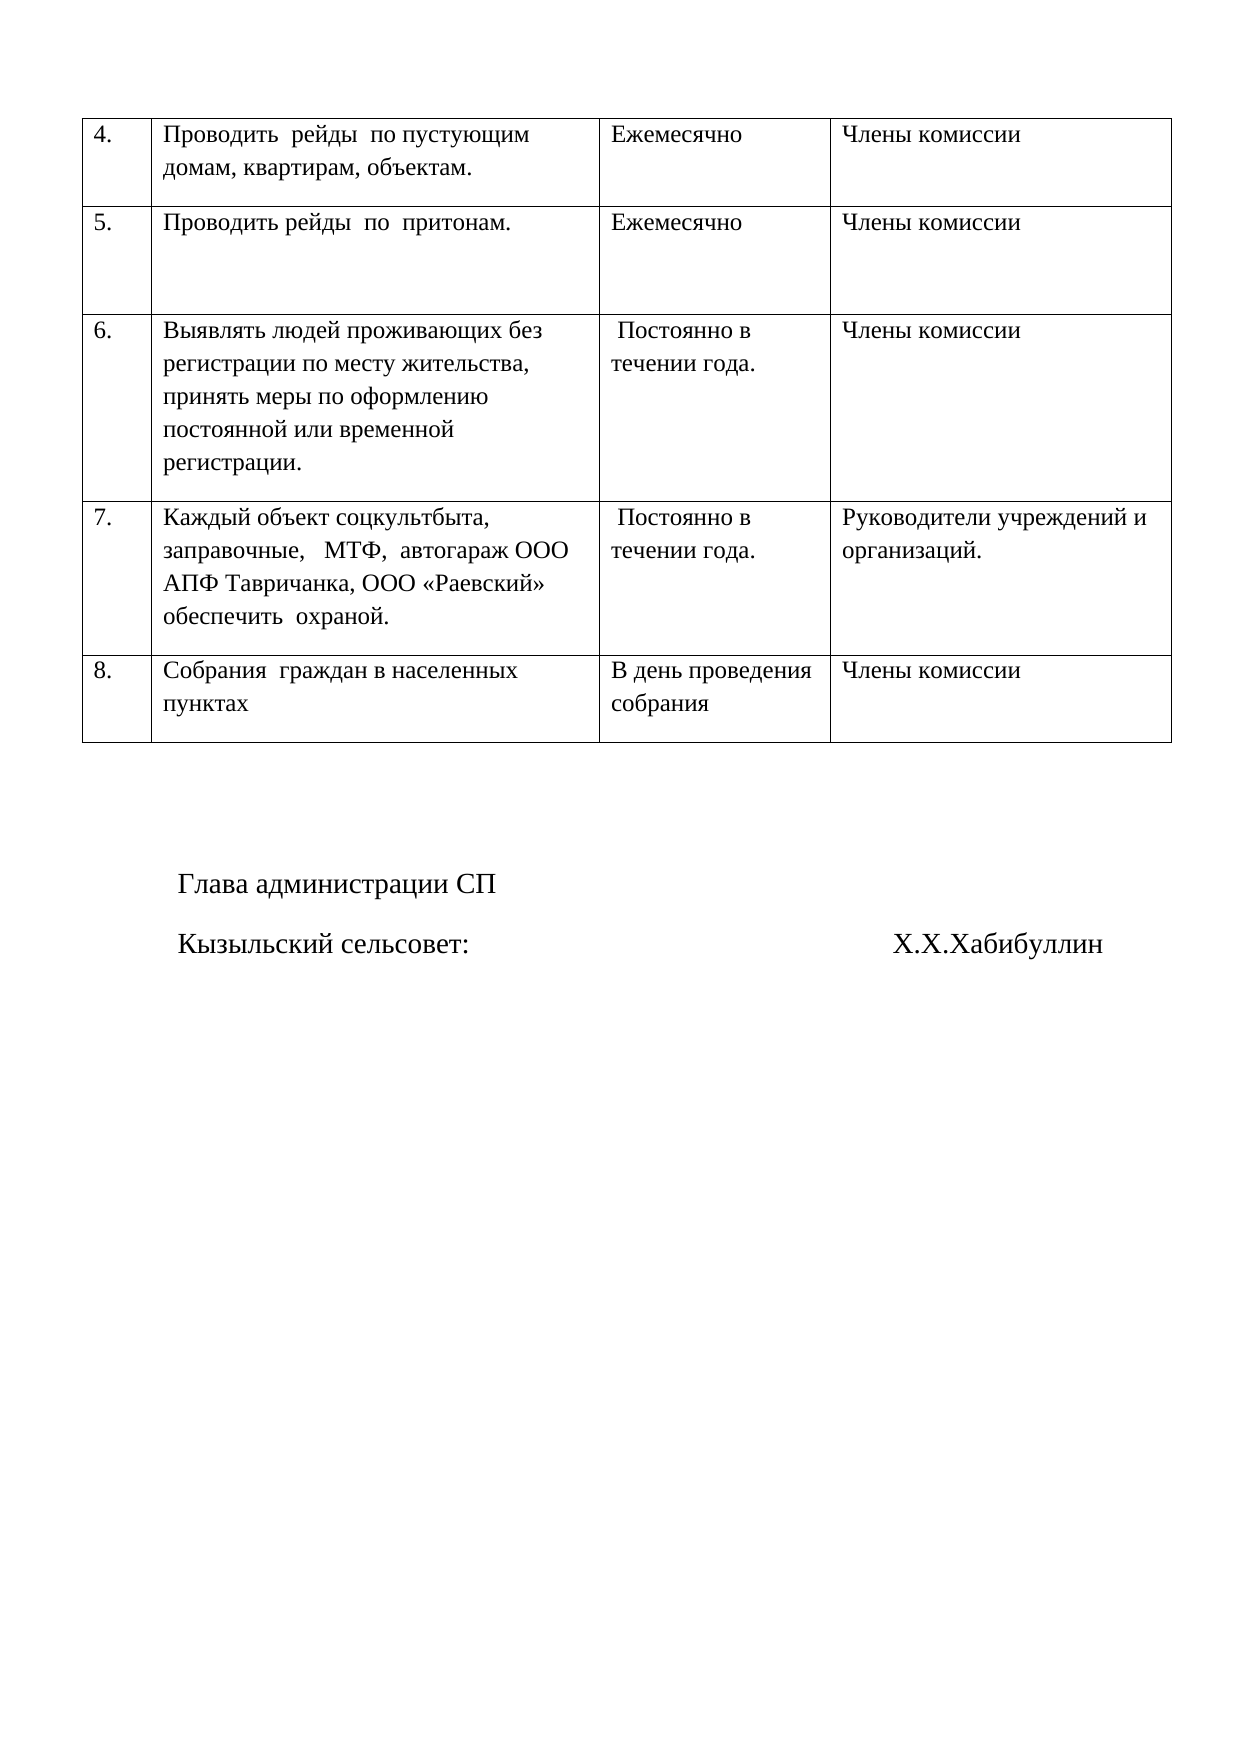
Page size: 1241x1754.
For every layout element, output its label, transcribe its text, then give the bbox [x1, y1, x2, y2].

text Кызыльский сельсовет: Х.Х.Хабибуллин [177, 926, 1152, 959]
table_cell Ежемесячно [600, 119, 830, 206]
table_cell Ежемесячно [600, 207, 830, 314]
table_cell Выявлять людей проживающих без регистрации по месту жительства, принять меры по оформлению постоянной или временной регистрации. [152, 315, 599, 501]
table_cell Члены комиссии [831, 656, 1171, 742]
table_cell 4. [83, 119, 151, 206]
table_cell 5. [83, 207, 151, 314]
table_cell Руководители учреждений и организаций. [831, 502, 1171, 654]
table_cell Члены комиссии [831, 315, 1171, 501]
table_cell Постоянно в течении года. [600, 502, 830, 654]
table_cell В день проведения собрания [600, 656, 830, 742]
table_cell Проводить рейды по притонам. [152, 207, 599, 314]
table_cell Члены комиссии [831, 207, 1171, 314]
table_cell Каждый объект соцкультбыта, заправочные, МТФ, автогараж ООО АПФ Тавричанка, ООО «Раевский» обеспечить охраной. [152, 502, 599, 654]
table_cell Проводить рейды по пустующим домам, квартирам, объектам. [152, 119, 599, 206]
table_cell Члены комиссии [831, 119, 1171, 206]
table_cell 6. [83, 315, 151, 501]
table_cell 7. [83, 502, 151, 654]
table_cell Собрания граждан в населенных пунктах [152, 656, 599, 742]
table_cell 8. [83, 656, 151, 742]
table_cell Постоянно в течении года. [600, 315, 830, 501]
text Глава администрации СП [177, 867, 1152, 900]
